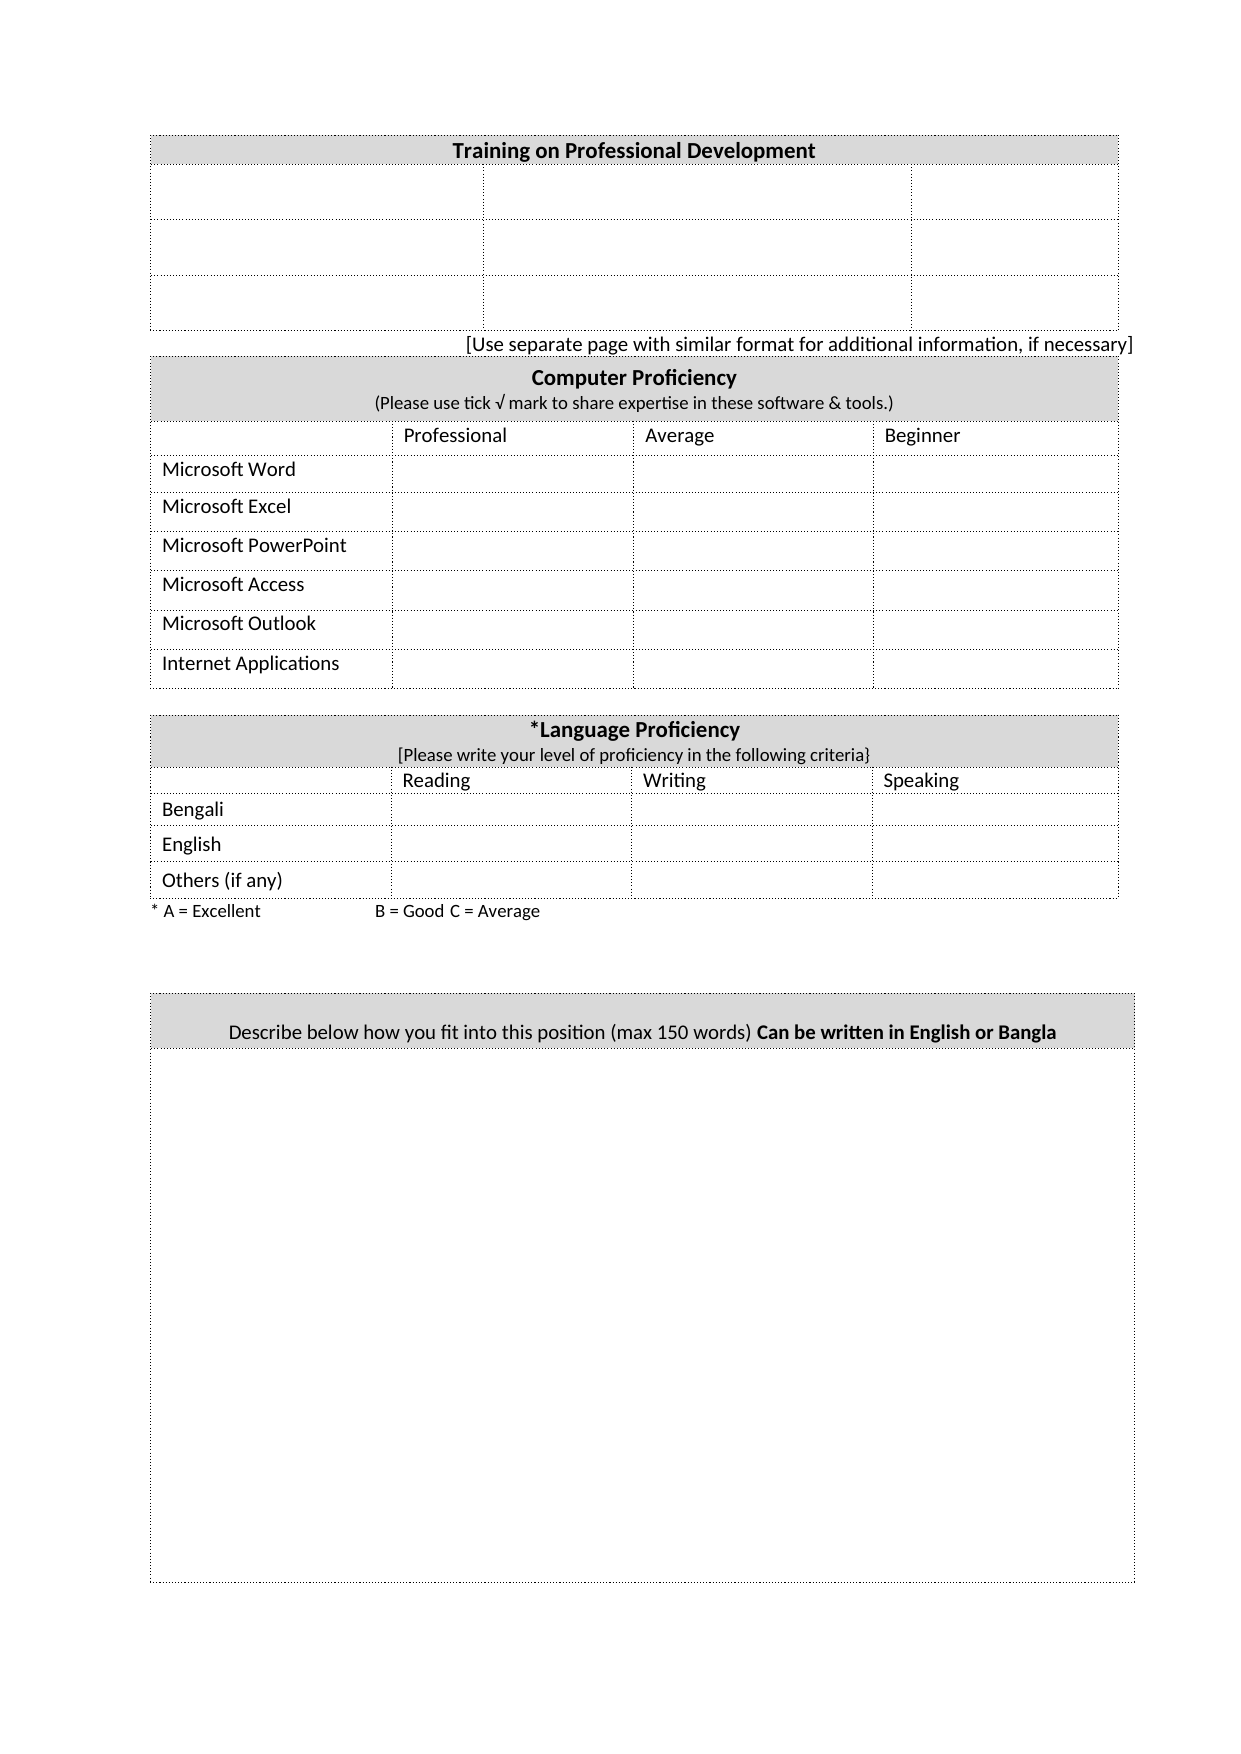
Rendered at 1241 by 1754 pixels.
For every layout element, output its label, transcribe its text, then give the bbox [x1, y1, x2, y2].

table_cell [151, 767, 391, 793]
table_cell [632, 825, 872, 861]
table_cell [912, 164, 1118, 219]
table_cell [391, 861, 632, 898]
table_cell [483, 219, 912, 274]
table_cell [873, 455, 1118, 492]
table_cell [873, 649, 1118, 688]
table_cell [632, 793, 872, 825]
table_cell [151, 219, 483, 274]
text * A = Excellent B = Good C = Average [150, 899, 1134, 922]
table_cell [151, 1048, 1135, 1582]
table_cell Others (if any) [151, 861, 391, 898]
table_header *Language Proficiency [Please write your level of proficiency in the following criteria} [151, 715, 1118, 767]
table_cell [392, 610, 634, 649]
table_cell [872, 793, 1118, 825]
table_cell Reading [391, 767, 632, 793]
table_cell [873, 610, 1118, 649]
table_cell [634, 570, 873, 609]
table_cell [392, 570, 634, 609]
table_cell Internet Applications [151, 649, 392, 688]
table_cell [912, 275, 1118, 330]
table_cell [151, 421, 392, 455]
table_cell Average [634, 421, 873, 455]
table_cell [873, 492, 1118, 531]
table_cell Writing [632, 767, 872, 793]
table_cell [912, 219, 1118, 274]
table_header Describe below how you fit into this position (max 150 words) Can be written in English or Bangla [151, 993, 1135, 1048]
table_cell Speaking [872, 767, 1118, 793]
table_cell Microsoft Excel [151, 492, 392, 531]
table_cell [872, 825, 1118, 861]
table_cell [634, 455, 873, 492]
table_cell Microsoft PowerPoint [151, 531, 392, 570]
table_cell English [151, 825, 391, 861]
table_cell [151, 275, 483, 330]
table_cell [873, 570, 1118, 609]
table_cell [873, 531, 1118, 570]
table_cell [632, 861, 872, 898]
table_cell [634, 649, 873, 688]
table_cell Microsoft Access [151, 570, 392, 609]
table_cell [392, 649, 634, 688]
table_cell Professional [392, 421, 634, 455]
table_cell [151, 164, 483, 219]
table_cell Microsoft Word [151, 455, 392, 492]
table_cell [392, 492, 634, 531]
table_cell [392, 531, 634, 570]
table_header Computer Proficiency (Please use tick √ mark to share expertise in these software & tools.) [151, 356, 1118, 421]
table_cell Microsoft Outlook [151, 610, 392, 649]
table_cell [634, 492, 873, 531]
table_cell [391, 793, 632, 825]
table_cell [634, 531, 873, 570]
table_cell [392, 455, 634, 492]
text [150, 331, 1134, 356]
table_cell Beginner [873, 421, 1118, 455]
table_cell [872, 861, 1118, 898]
table_header Training on Professional Development [151, 135, 1118, 164]
table_cell Bengali [151, 793, 391, 825]
table_cell [391, 825, 632, 861]
table_cell [483, 164, 912, 219]
table_cell [483, 275, 912, 330]
table_cell [634, 610, 873, 649]
